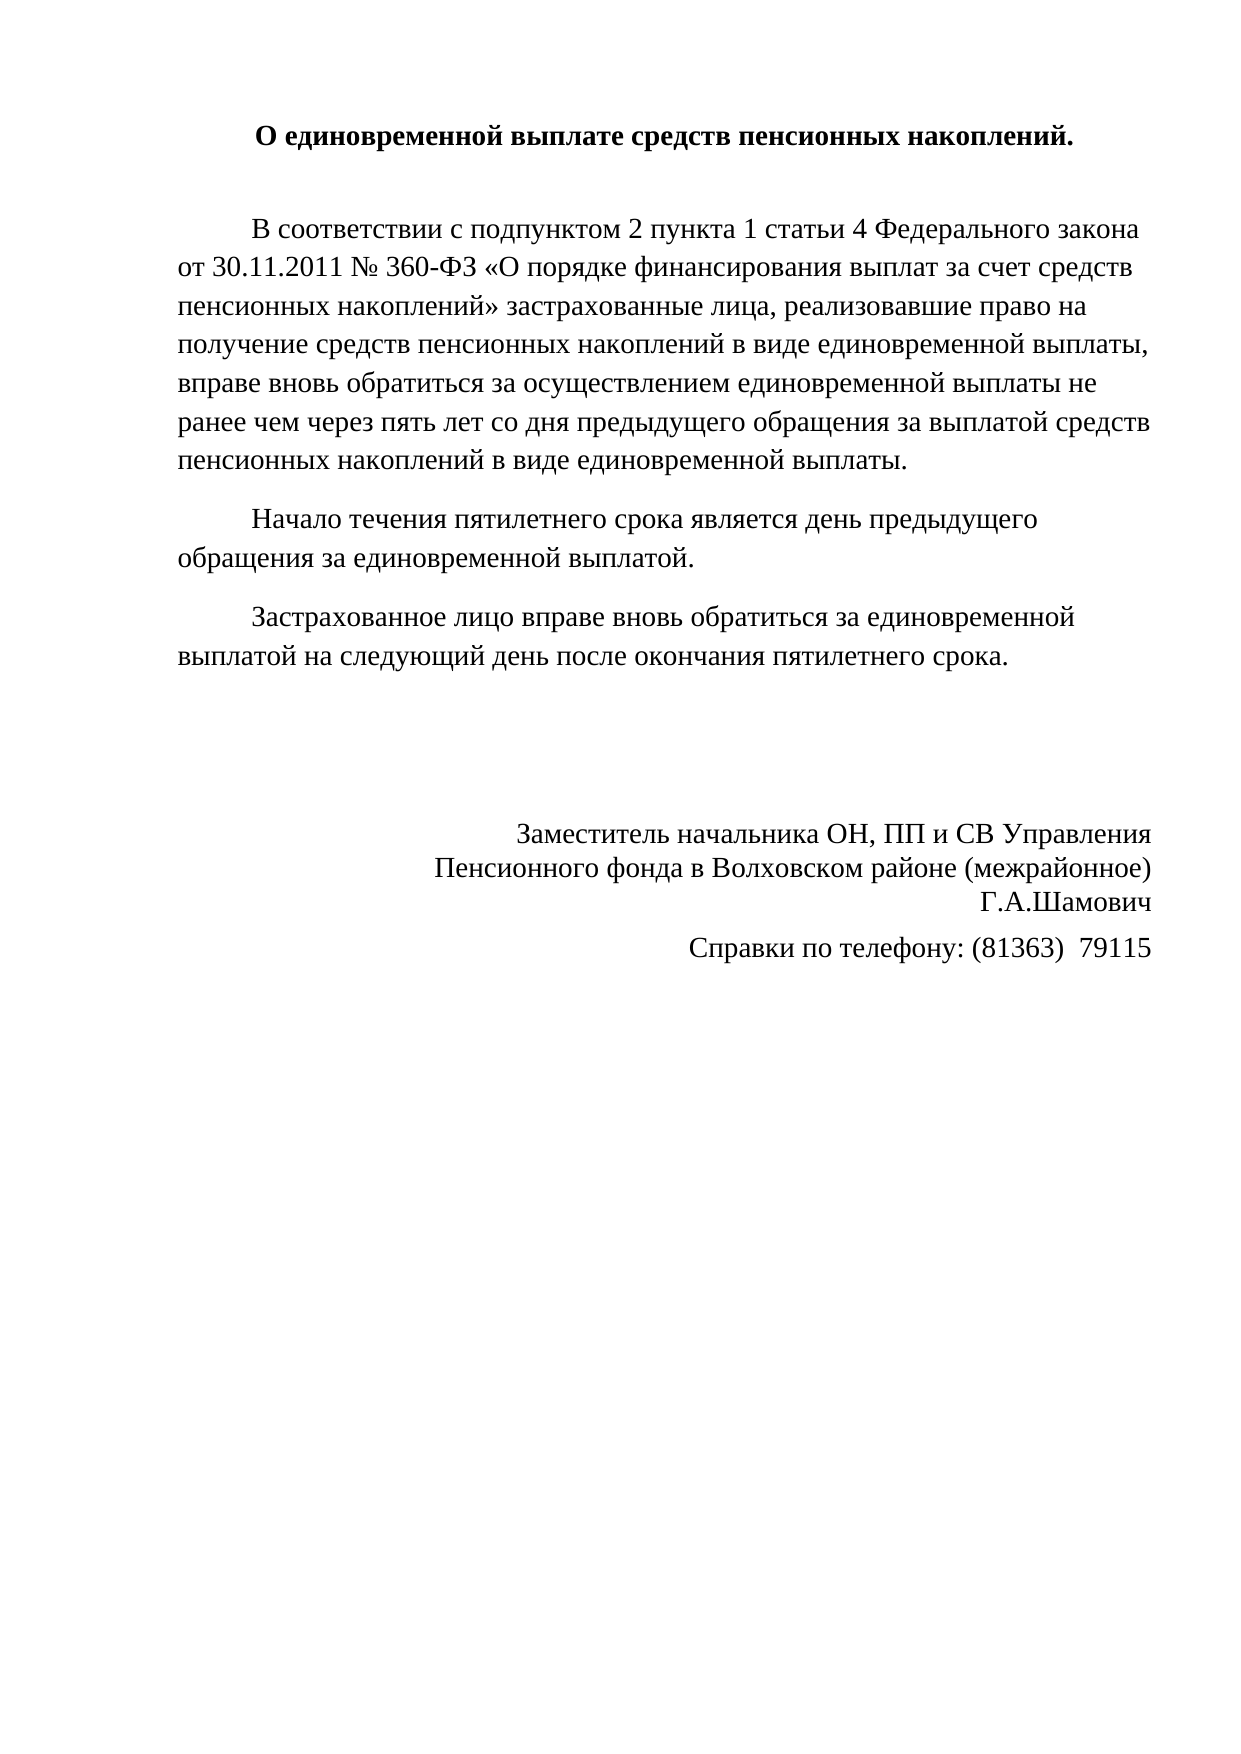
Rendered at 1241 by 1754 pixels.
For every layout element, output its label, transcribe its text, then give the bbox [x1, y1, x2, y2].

text Застрахованное лицо вправе вновь обратиться за единовременной выплатой на следующий день после окончания пятилетнего срока. [177, 599, 1152, 672]
text В соответствии с подпунктом 2 пункта 1 статьи 4 Федерального закона от 30.11.2011 № 360-ФЗ «О порядке финансирования выплат за счет средств пенсионных накоплений» застрахованные лица, реализовавшие право на получение средств пенсионных накоплений в виде единовременной выплаты, вправе вновь обратиться за осуществлением единовременной выплаты не ранее чем через пять лет со дня предыдущего обращения за выплатой средств пенсионных накоплений в виде единовременной выплаты. [177, 211, 1152, 476]
text Пенсионного фонда в Волховском районе (межрайонное) Г.А.Шамович [177, 850, 1152, 917]
text Заместитель начальника ОН, ПП и СВ Управления [177, 817, 1152, 850]
text О единовременной выплате средств пенсионных накоплений. [177, 118, 1152, 152]
text Справки по телефону: (81363) 79115 [177, 930, 1152, 963]
text Начало течения пятилетнего срока является день предыдущего обращения за единовременной выплатой. [177, 502, 1152, 574]
